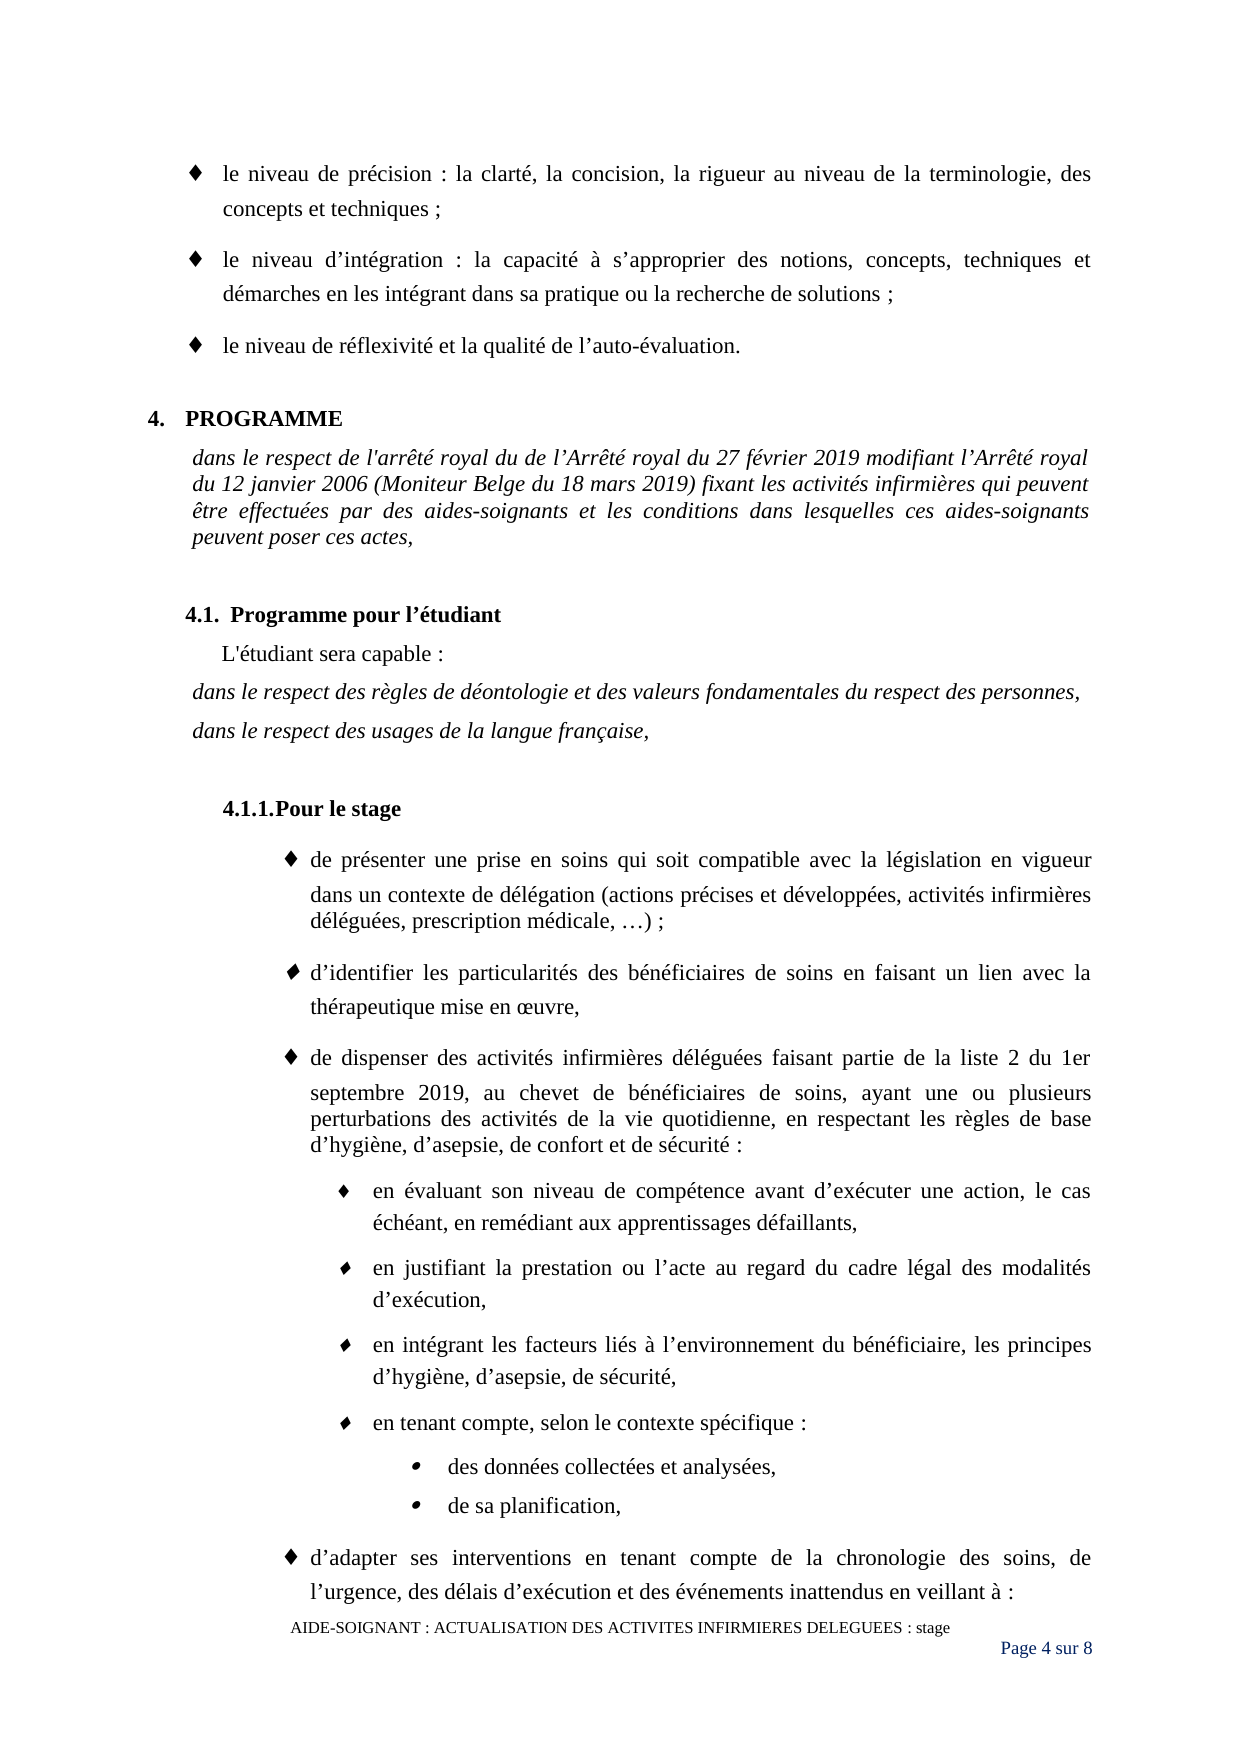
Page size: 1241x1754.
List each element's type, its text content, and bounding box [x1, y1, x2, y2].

text dans le respect des usages de la langue française, [192, 717, 1093, 744]
list en justifiant la prestation ou l’acte au regard du cadre légal des modalités d’exécution, [335, 1248, 1093, 1312]
list de dispenser des activités infirmières déléguées faisant partie de la liste 2 du 1er septembre 2019, au chevet de bénéficiaires de soins, ayant une ou plusieurs perturbations des activités de la vie quotidienne, en respectant les règles de base d’hygiène, d’asepsie, de confort et de sécurité : [281, 1032, 1093, 1158]
list en intégrant les facteurs liés à l’environnement du bénéficiaire, les principes d’hygiène, d’asepsie, de sécurité, [335, 1325, 1093, 1390]
list de sa planification, [410, 1492, 1093, 1518]
list Pour le stage [223, 795, 1093, 821]
list de présenter une prise en soins qui soit compatible avec la législation en vigueur dans un contexte de délégation (actions précises et développées, activités infirmières déléguées, prescription médicale, …) ; [281, 834, 1093, 933]
text dans le respect des règles de déontologie et des valeurs fondamentales du respect des personnes, [192, 678, 1093, 705]
list d’adapter ses interventions en tenant compte de la chronologie des soins, de l’urgence, des délais d’exécution et des événements inattendus en veillant à : [281, 1531, 1093, 1604]
list le niveau d’intégration : la capacité à s’approprier des notions, concepts, techniques et démarches en les intégrant dans sa pratique ou la recherche de solutions ; [185, 233, 1093, 307]
list en tenant compte, selon le contexte spécifique : [335, 1402, 1093, 1441]
list PROGRAMME [148, 405, 1093, 431]
list le niveau de réflexivité et la qualité de l’auto-évaluation. [185, 319, 1093, 366]
list en évaluant son niveau de compétence avant d’exécuter une action, le cas échéant, en remédiant aux apprentissages défaillants, [335, 1170, 1093, 1235]
list des données collectées et analysées, [410, 1453, 1093, 1479]
text dans le respect de l'arrêté royal du de l’Arrêté royal du 27 février 2019 modifiant l’Arrêté royal du 12 janvier 2006 (Moniteur Belge du 18 mars 2019) fixant les activités infirmières qui peuvent être effectuées par des aides-soignants et les conditions dans lesquelles ces aides-soignants peuvent poser ces actes, [192, 444, 1093, 549]
text L'étudiant sera capable : [221, 639, 1093, 666]
list Programme pour l’étudiant [185, 601, 1093, 627]
list le niveau de précision : la clarté, la concision, la rigueur au niveau de la terminologie, des concepts et techniques ; [185, 148, 1093, 221]
list d’identifier les particularités des bénéficiaires de soins en faisant un lien avec la thérapeutique mise en œuvre, [281, 946, 1093, 1019]
